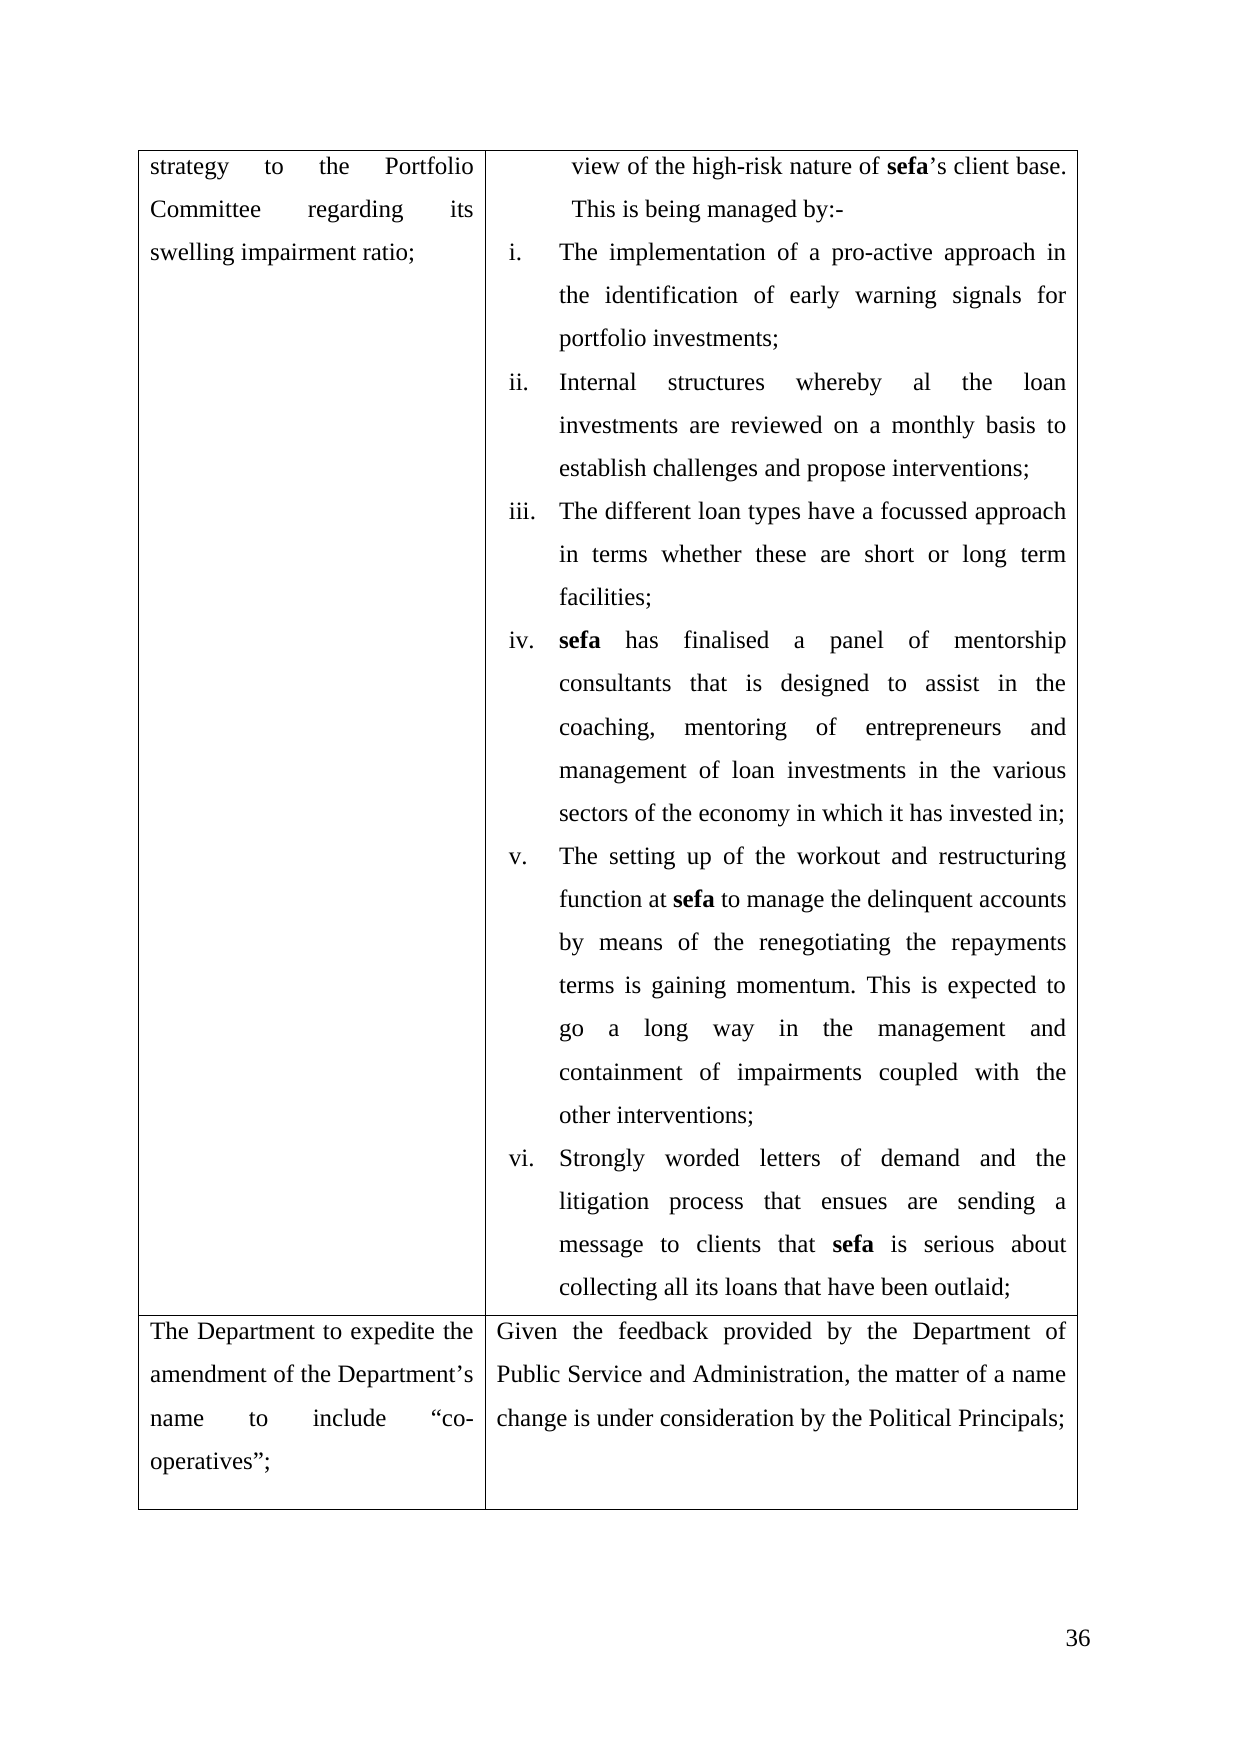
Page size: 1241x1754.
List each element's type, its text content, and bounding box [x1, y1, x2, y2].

table_cell The Department to expedite the amendment of the Department’s name to include “co-operatives”; [139, 1316, 485, 1508]
table_cell Given the feedback provided by the Department of Public Service and Administration, the matter of a name change is under consideration by the Political Principals; [486, 1316, 1077, 1508]
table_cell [139, 151, 485, 1315]
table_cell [486, 151, 1077, 1315]
